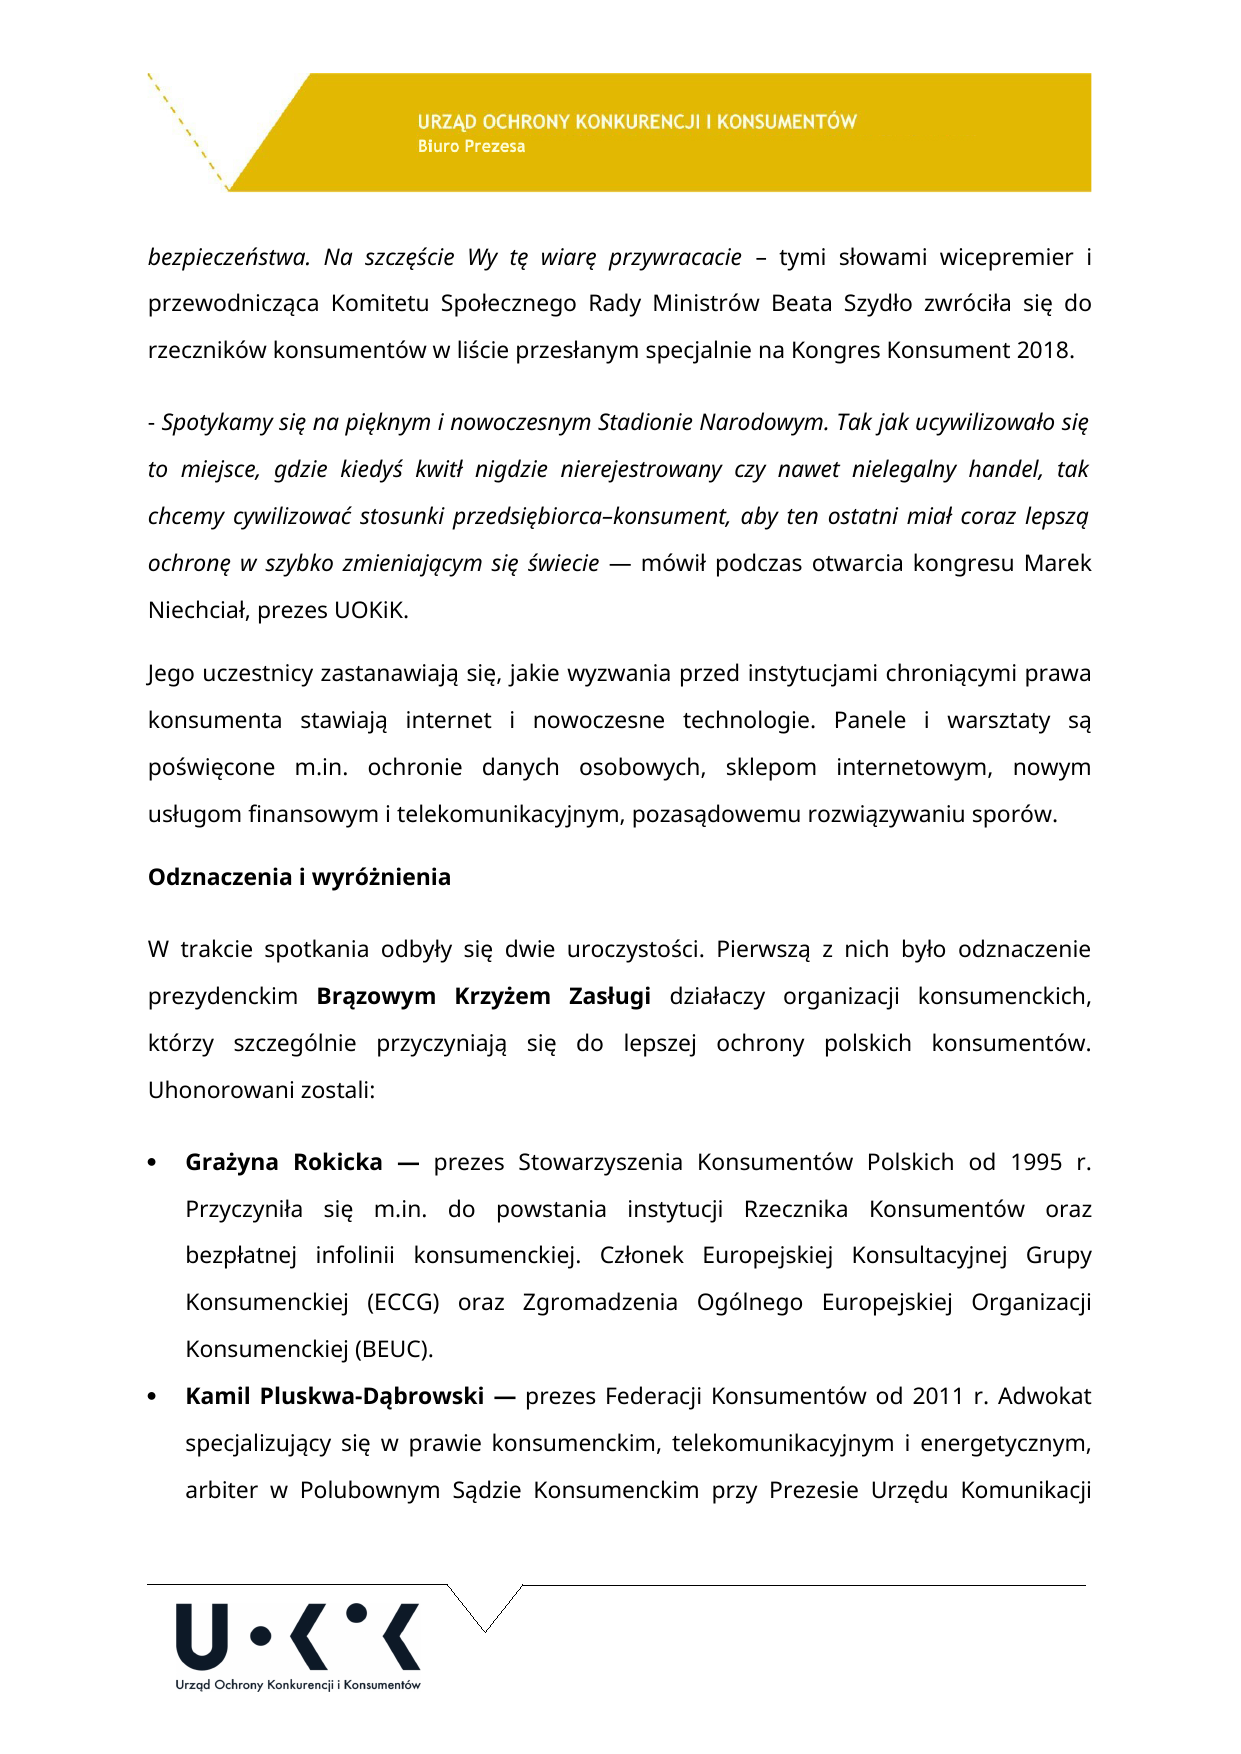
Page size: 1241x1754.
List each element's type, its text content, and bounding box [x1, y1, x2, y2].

list Grażyna Rokicka ― prezes Stowarzyszenia Konsumentów Polskich od 1995 r. Przyczyniła się m.in. do powstania instytucji Rzecznika Konsumentów oraz bezpłatnej infolinii konsumenckiej. Członek Europejskiej Konsultacyjnej Grupy Konsumenckiej (ECCG) oraz Zgromadzenia Ogólnego Europejskiej Organizacji Konsumenckiej (BEUC). [148, 1146, 1093, 1364]
picture [147, 73, 1092, 193]
picture [176, 1603, 421, 1692]
text - Spotykamy się na pięknym i nowoczesnym Stadionie Narodowym. Tak jak ucywilizowało się to miejsce, gdzie kiedyś kwitł nigdzie nierejestrowany czy nawet nielegalny handel, tak chcemy cywilizować stosunki przedsiębiorca–konsument, aby ten ostatni miał coraz lepszą ochronę w szybko zmieniającym się świecie ― mówił podczas otwarcia kongresu Marek Niechciał, prezes UOKiK. [148, 406, 1093, 625]
text W trakcie spotkania odbyły się dwie uroczystości. Pierwszą z nich było odznaczenie prezydenckim Brązowym Krzyżem Zasługi działaczy organizacji konsumenckich, którzy szczególnie przyczyniają się do lepszej ochrony polskich konsumentów. Uhonorowani zostali: [148, 933, 1093, 1105]
text Odznaczenia i wyróżnienia [148, 861, 1093, 892]
text Jego uczestnicy zastanawiają się, jakie wyzwania przed instytucjami chroniącymi prawa konsumenta stawiają internet i nowoczesne technologie. Panele i warsztaty są poświęcone m.in. ochronie danych osobowych, sklepom internetowym, nowym usługom finansowym i telekomunikacyjnym, pozasądowemu rozwiązywaniu sporów. [148, 657, 1093, 829]
